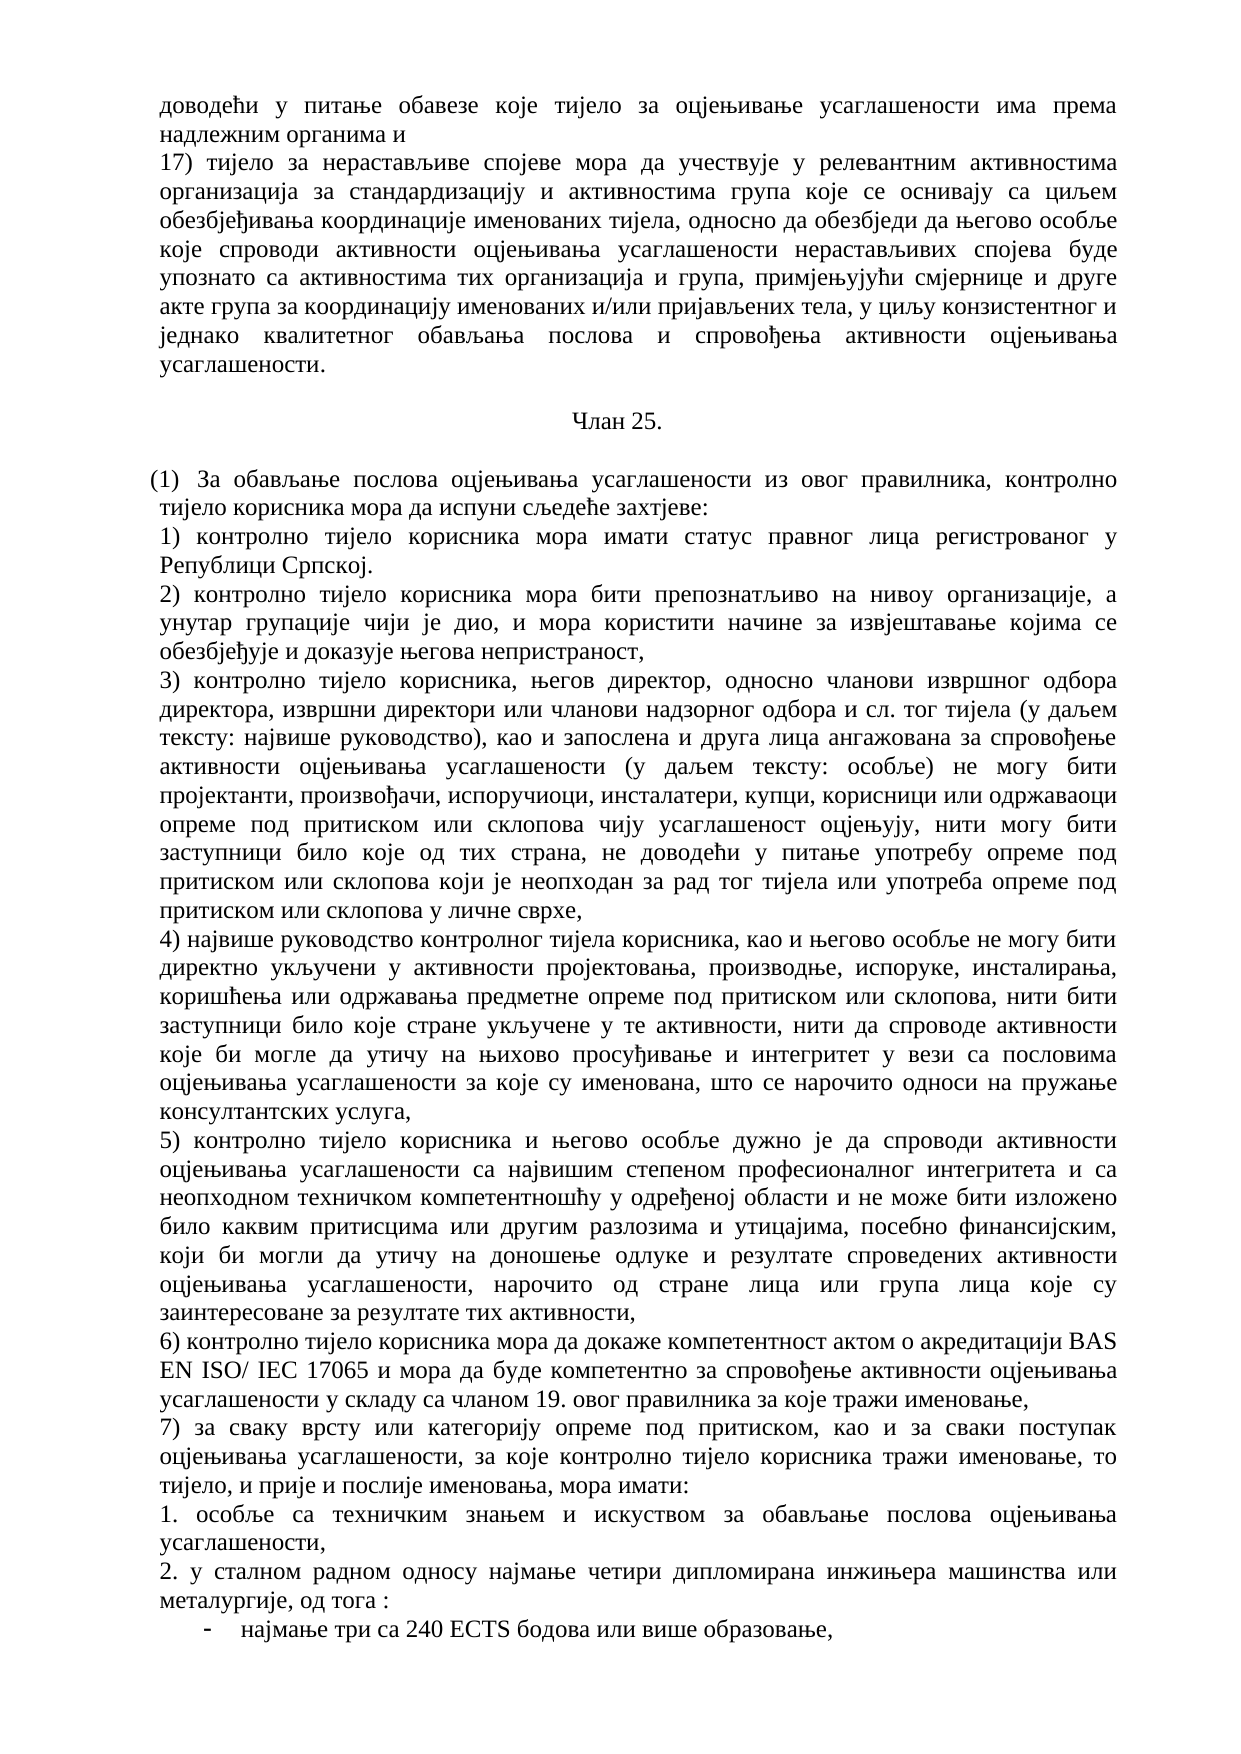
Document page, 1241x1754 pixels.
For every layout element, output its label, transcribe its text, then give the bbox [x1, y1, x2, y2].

text 3) контролно тијело корисника, његов директор, односно чланови извршног одбора директора, извршни директори или чланови надзорног одбора и сл. тог тијела (у даљем тексту: највише руководство), као и запослена и друга лица ангажована за спровођење активности оцјењивања усаглашености (у даљем тексту: особље) не могу бити пројектанти, произвођачи, испоручиоци, инсталатери, купци, корисници или одржаваоци опреме под притиском или склопова чију усаглашеност оцјењују, нити могу бити заступници било које од тих страна, не доводећи у питање употребу опреме под притиском или склопова који је неопходан за рад тог тијела или употреба опреме под притиском или склопова у личне сврхе, [159, 665, 1118, 924]
text 1. особље са техничким знањем и искуством за обављање послова оцјењивања усаглашености, [159, 1499, 1118, 1556]
text 2. у сталном радном односу најмање четири дипломирана инжињера машинства или металургије, од тога : [159, 1556, 1118, 1614]
text 17) тијело за нерастављиве спојеве мора да учествује у релевантним активностима организација за стандардизацију и активностима група које се оснивају са циљем обезбјеђивања координације именованих тијела, односно да обезбједи да његово особље које спроводи активности оцјењивања усаглашености нерастављивих спојева буде упознато са активностима тих организација и група, примјењујући смјернице и друге акте група за координацију именованих и/или пријављених тела, у циљу конзистентног и једнако квалитетног обављања послова и спровођења активности оцјењивања усаглашености. [159, 147, 1118, 377]
text 5) контролно тијело корисника и његово особље дужно је да спроводи активности оцјењивања усаглашености са највишим степеном професионалног интегритета и са неопходном техничком компетентношћу у одређеној области и не може бити изложено било каквим притисцима или другим разлозима и утицајима, посебно финансијским, који би могли да утичу на доношење одлуке и резултате спроведених активности оцјењивања усаглашености, нарочито од стране лица или група лица које су заинтересоване за резултате тих активности, [159, 1125, 1118, 1326]
text 2) контролно тијело корисника мора бити препознатљиво на нивоу организације, а унутар групације чији је дио, и мора користити начине за извјештавање којима се обезбјеђује и доказује његова непристраност, [159, 579, 1118, 665]
text 1) контролно тијело корисника мора имати статус правног лица регистрованог у Републици Српској. [159, 521, 1118, 579]
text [159, 90, 1118, 147]
text Члан 25. [159, 406, 1118, 435]
list најмање три са 240 ECTS бодова или више образовање, [203, 1614, 1118, 1642]
text 7) за сваку врсту или категорију опреме под притиском, као и за сваки поступак оцјењивања усаглашености, за које контролно тијело корисника тражи именовање, то тијело, и прије и послије именовања, мора имати: [159, 1412, 1118, 1499]
list За обављање послова оцјењивања усаглашености из овог правилника, контролно тијело корисника мора да испуни сљедеће захтјеве: [150, 464, 1118, 521]
text 6) контролно тијело корисника мора да докаже компетентност актом о акредитацији BAS EN ISO/ IEC 17065 и мора да буде компетентно за спровођење активности оцјењивања усаглашености у складу са чланом 19. овог правилника за којe тражи именовање, [159, 1326, 1118, 1412]
text 4) највише руководство контролног тијела корисника, као и његово особље не могу бити директно укључени у активности пројектовања, производње, испоруке, инсталирања, коришћења или одржавања предметне опреме под притиском или склопова, нити бити заступници било које стране укључене у те активности, нити да спроводе активности које би могле да утичу на њихово просуђивање и интегритет у вези са пословима оцјењивања усаглашености за које су именована, што се нарочито односи на пружање консултантских услуга, [159, 924, 1118, 1125]
